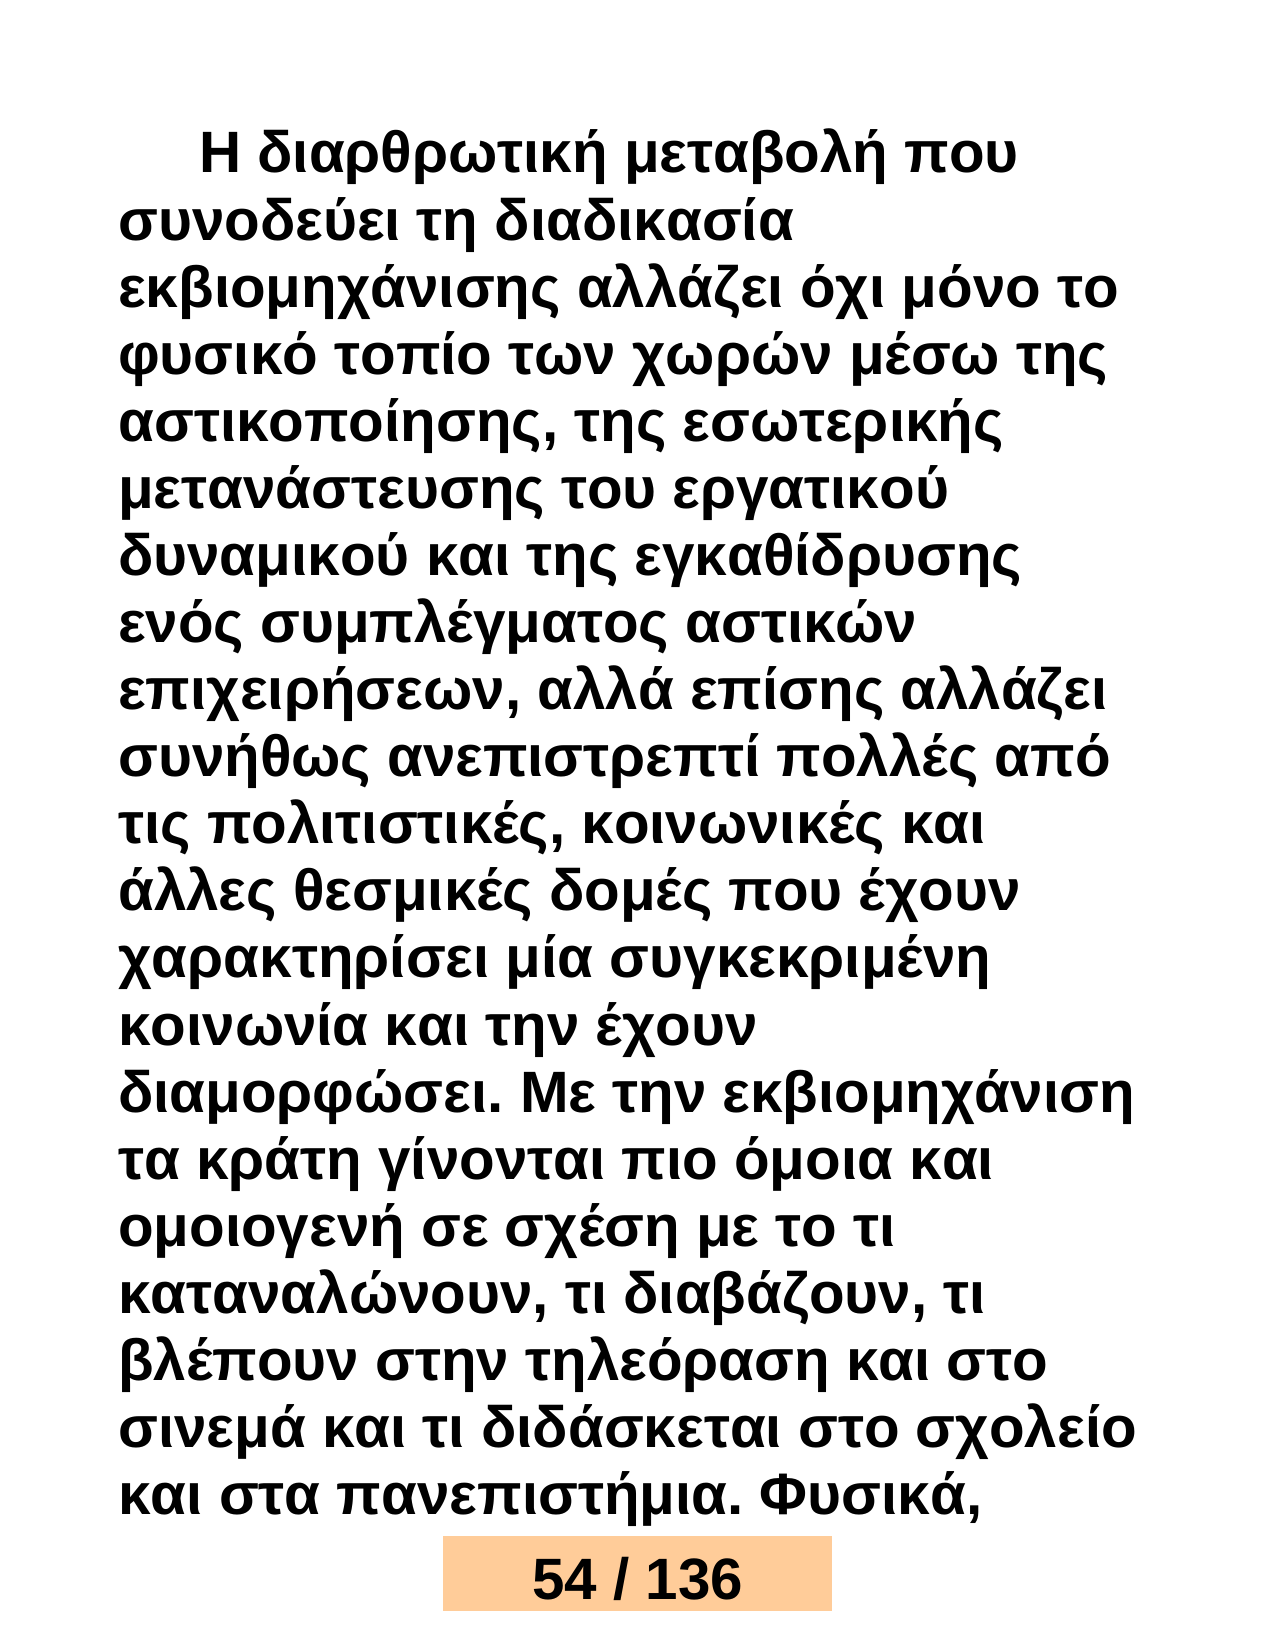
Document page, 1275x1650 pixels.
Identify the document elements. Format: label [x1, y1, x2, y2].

text [118, 118, 1157, 1527]
